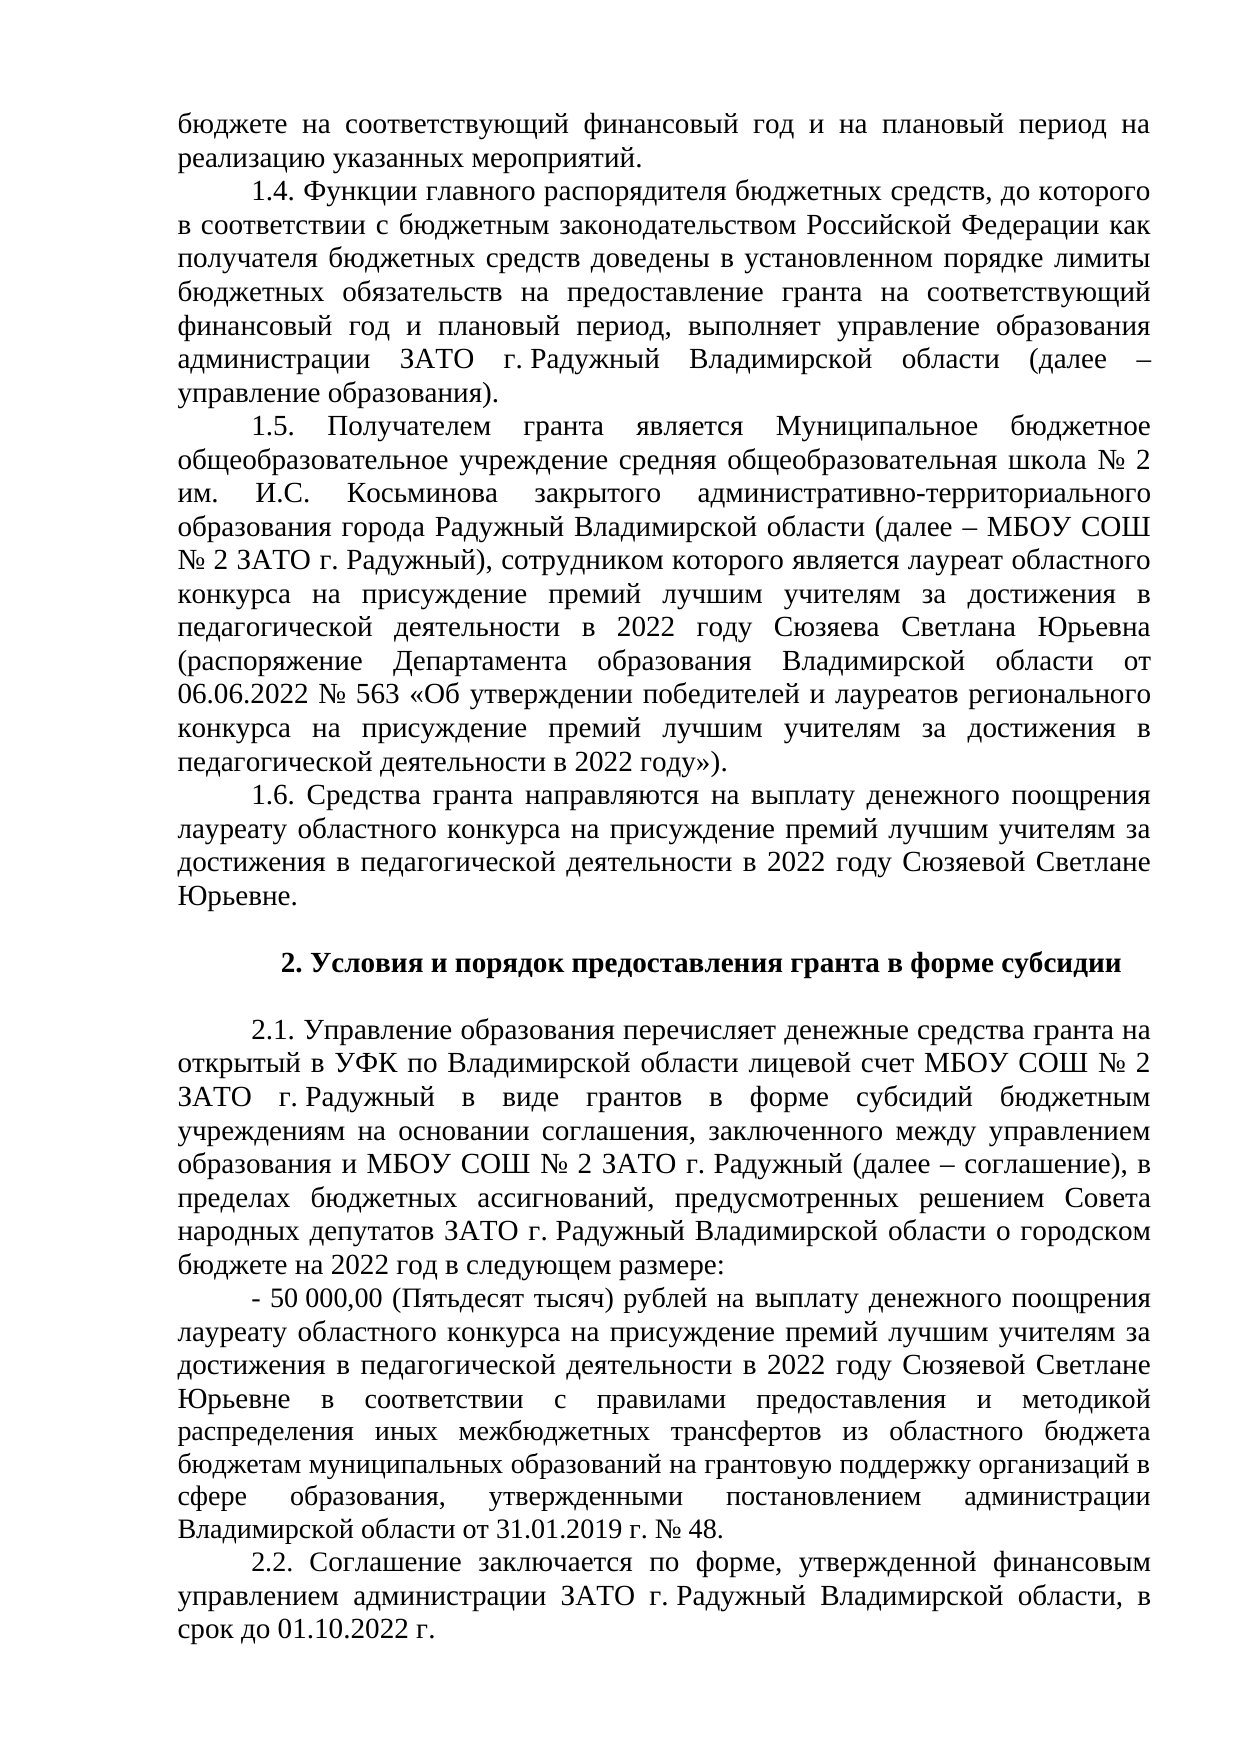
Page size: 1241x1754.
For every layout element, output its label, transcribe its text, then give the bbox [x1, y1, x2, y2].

text 1.5. Получателем гранта является Муниципальное бюджетное общеобразовательное учреждение средняя общеобразовательная школа № 2 им. И.С. Косьминова закрытого административно-территориального образования города Радужный Владимирской области (далее – МБОУ СОШ № 2 ЗАТО г. Радужный), сотрудником которого является лауреат областного конкурса на присуждение премий лучшим учителям за достижения в педагогической деятельности в 2022 году Сюзяева Светлана Юрьевна (распоряжение Департамента образования Владимирской области от 06.06.2022 № 563 «Об утверждении победителей и лауреатов регионального конкурса на присуждение премий лучшим учителям за достижения в педагогической деятельности в 2022 году»). [177, 408, 1152, 777]
text 2.1. Управление образования перечисляет денежные средства гранта на открытый в УФК по Владимирской области лицевой счет МБОУ СОШ № 2 ЗАТО г. Радужный в виде грантов в форме субсидий бюджетным учреждениям на основании соглашения, заключенного между управлением образования и МБОУ СОШ № 2 ЗАТО г. Радужный (далее – соглашение), в пределах бюджетных ассигнований, предусмотренных решением Совета народных депутатов ЗАТО г. Радужный Владимирской области о городском бюджете на 2022 год в следующем размере: [177, 1012, 1152, 1280]
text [177, 106, 1152, 173]
text 1.6. Средства гранта направляются на выплату денежного поощрения лауреату областного конкурса на присуждение премий лучшим учителям за достижения в педагогической деятельности в 2022 году Сюзяевой Светлане Юрьевне. [177, 777, 1152, 911]
text 2.2. Соглашение заключается по форме, утвержденной финансовым управлением администрации ЗАТО г. Радужный Владимирской области, в срок до 01.10.2022 г. [177, 1544, 1152, 1645]
text 2. Условия и порядок предоставления гранта в форме субсидии [177, 945, 1152, 978]
text - 50 000,00 (Пятьдесят тысяч) рублей на выплату денежного поощрения лауреату областного конкурса на присуждение премий лучшим учителям за достижения в педагогической деятельности в 2022 году Сюзяевой Светлане Юрьевне в соответствии с правилами предоставления и методикой распределения иных межбюджетных трансфертов из областного бюджета бюджетам муниципальных образований на грантовую поддержку организаций в сфере образования, утвержденными постановлением администрации Владимирской области от 31.01.2019 г. № 48. [177, 1280, 1152, 1544]
text 1.4. Функции главного распорядителя бюджетных средств, до которого в соответствии с бюджетным законодательством Российской Федерации как получателя бюджетных средств доведены в установленном порядке лимиты бюджетных обязательств на предоставление гранта на соответствующий финансовый год и плановый период, выполняет управление образования администрации ЗАТО г. Радужный Владимирской области (далее – управление образования). [177, 173, 1152, 408]
